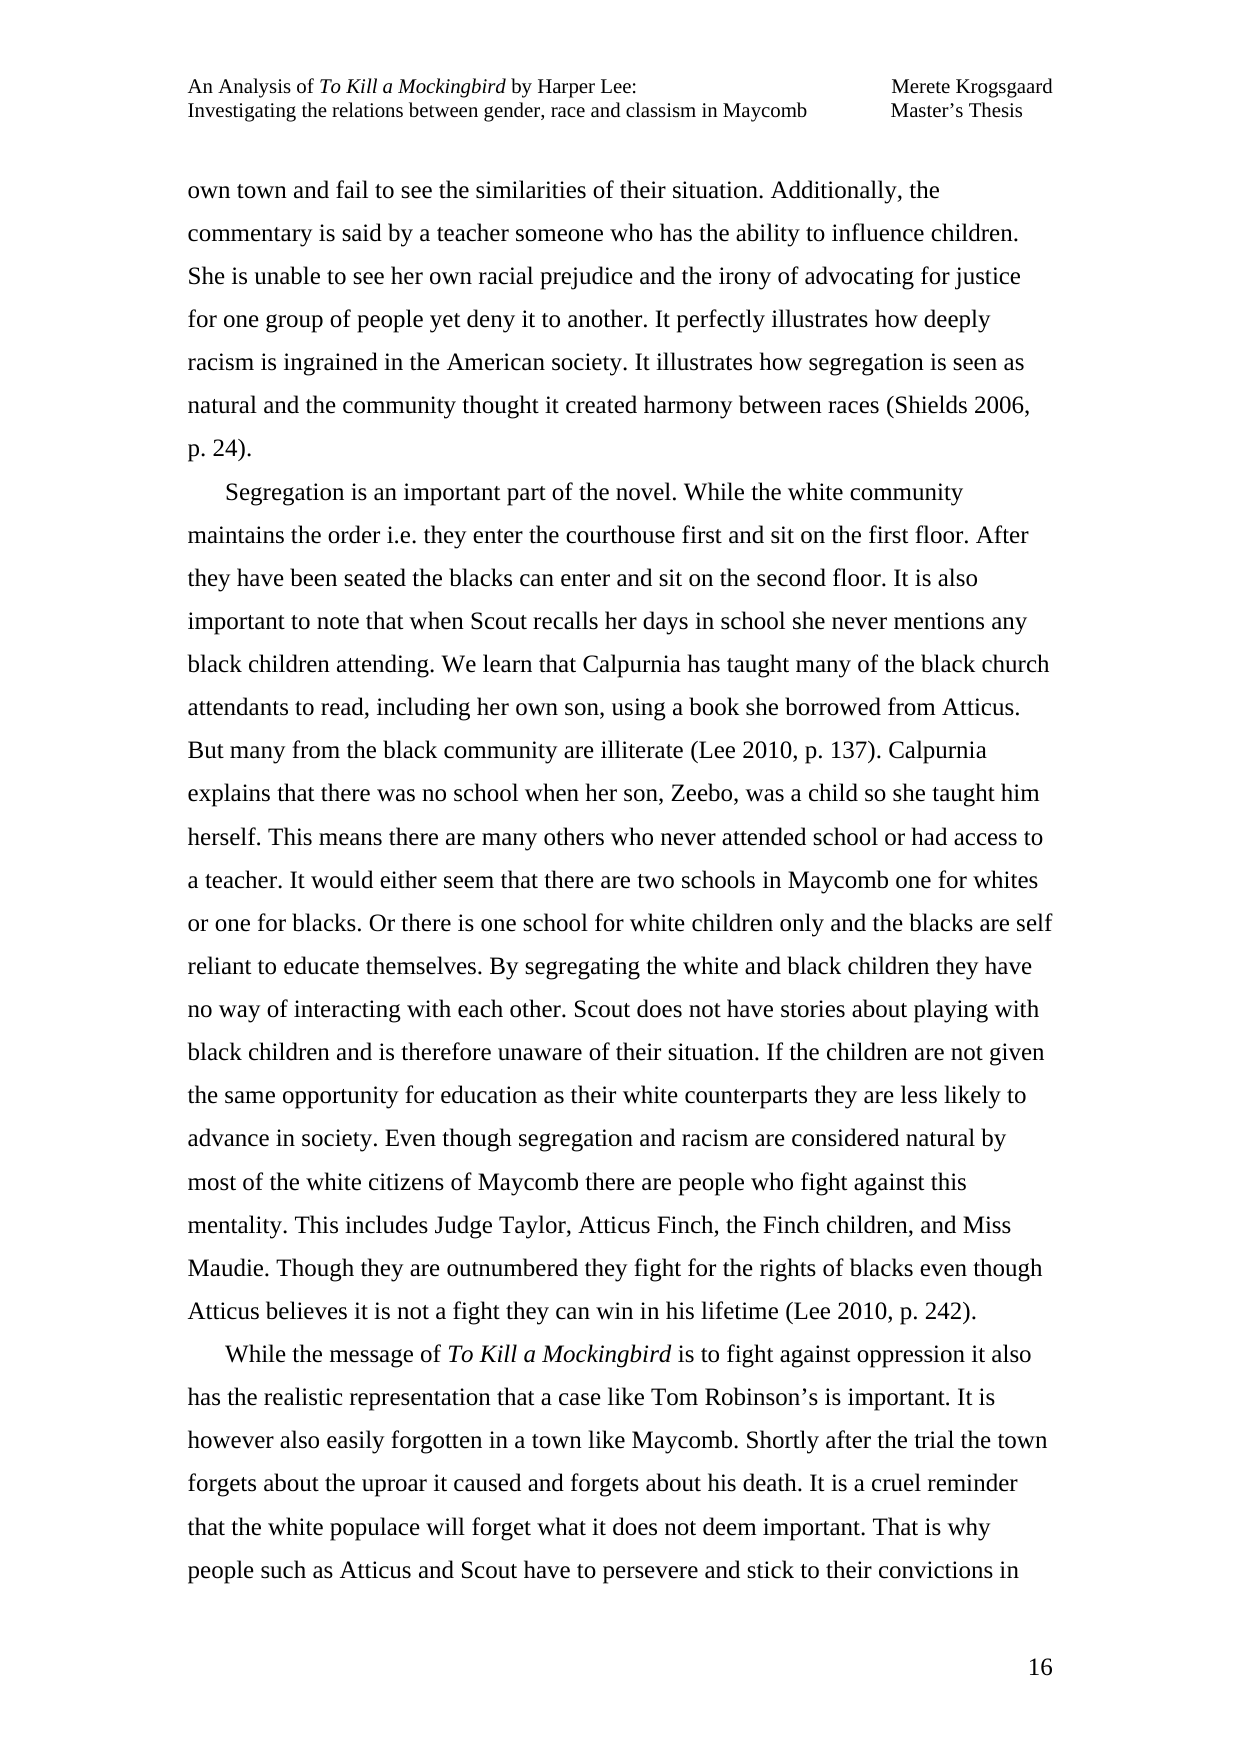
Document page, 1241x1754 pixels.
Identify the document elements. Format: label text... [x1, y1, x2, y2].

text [187, 175, 1053, 462]
text Segregation is an important part of the novel. While the white community maintains the order i.e. they enter the courthouse first and sit on the first floor. After they have been seated the blacks can enter and sit on the second floor. It is also important to note that when Scout recalls her days in school she never mentions any black children attending. We learn that Calpurnia has taught many of the black church attendants to read, including her own son, using a book she borrowed from Atticus. But many from the black community are illiterate . Calpurnia explains that there was no school when her son, Zeebo, was a child so she taught him herself. This means there are many others who never attended school or had access to a teacher. It would either seem that there are two schools in Maycomb one for whites or one for blacks. Or there is one school for white children only and the blacks are self reliant to educate themselves. By segregating the white and black children they have no way of interacting with each other. Scout does not have stories about playing with black children and is therefore unaware of their situation. If the children are not given the same opportunity for education as their white counterparts they are less likely to advance in society. Even though segregation and racism are considered natural by most of the white citizens of Maycomb there are people who fight against this mentality. This includes Judge Taylor, Atticus Finch, the Finch children, and Miss Maudie. Though they are outnumbered they fight for the rights of blacks even though Atticus believes it is not a fight they can win in his lifetime . [187, 477, 1053, 1325]
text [187, 1339, 1053, 1583]
